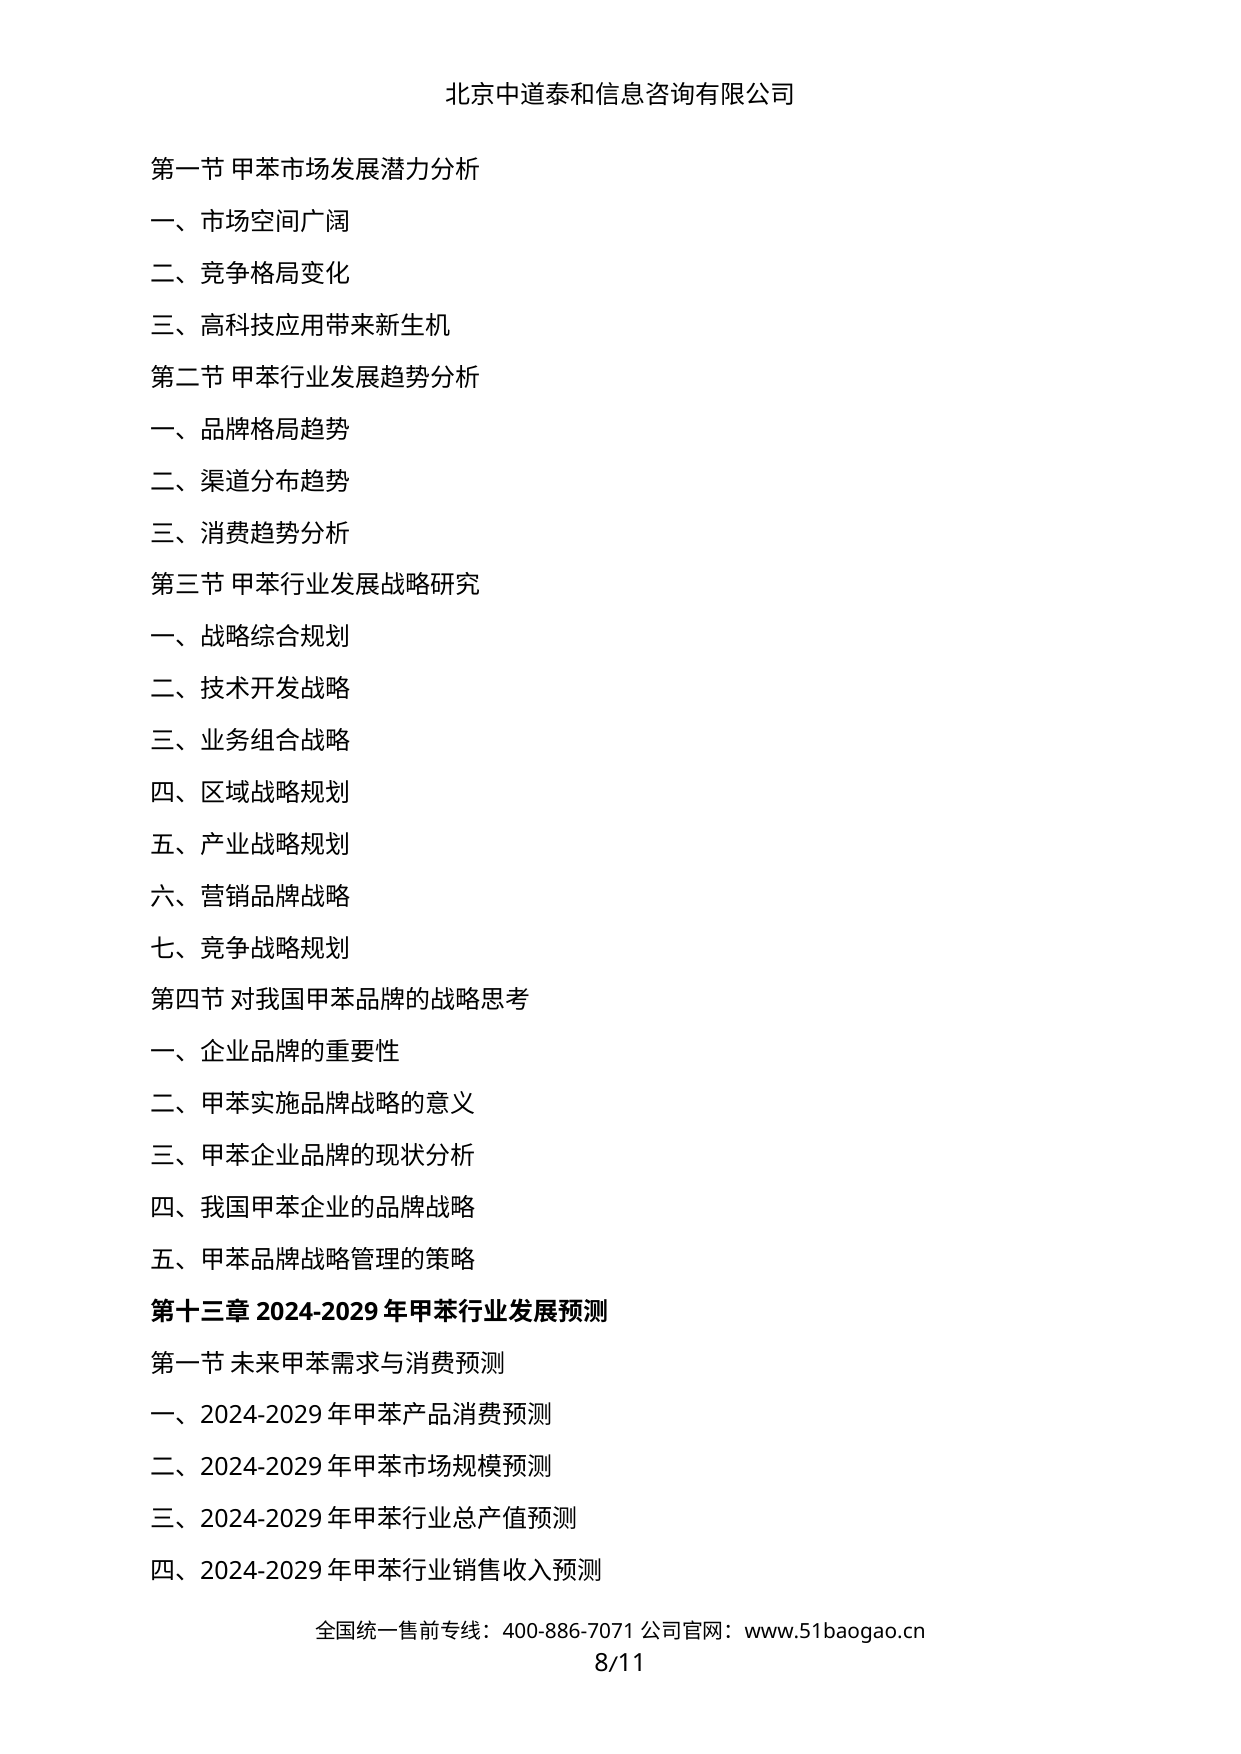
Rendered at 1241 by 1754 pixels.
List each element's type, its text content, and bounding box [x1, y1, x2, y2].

text 四、区域战略规划 [150, 772, 1090, 809]
text 一、市场空间广阔 [150, 202, 1090, 238]
text 二、甲苯实施品牌战略的意义 [150, 1084, 1090, 1120]
text 四、2024-2029年甲苯行业销售收入预测 [150, 1551, 1090, 1587]
text 二、2024-2029年甲苯市场规模预测 [150, 1447, 1090, 1483]
text 五、甲苯品牌战略管理的策略 [150, 1239, 1090, 1276]
text 一、企业品牌的重要性 [150, 1032, 1090, 1068]
text 六、营销品牌战略 [150, 876, 1090, 912]
text 第一节 甲苯市场发展潜力分析 [150, 150, 1090, 186]
text 三、消费趋势分析 [150, 513, 1090, 549]
text 一、品牌格局趋势 [150, 409, 1090, 446]
text 第三节 甲苯行业发展战略研究 [150, 565, 1090, 601]
text 三、业务组合战略 [150, 721, 1090, 757]
text 三、甲苯企业品牌的现状分析 [150, 1136, 1090, 1172]
text 一、战略综合规划 [150, 617, 1090, 653]
text 第一节 未来甲苯需求与消费预测 [150, 1343, 1090, 1379]
text 二、渠道分布趋势 [150, 461, 1090, 497]
text 七、竞争战略规划 [150, 928, 1090, 964]
text 三、高科技应用带来新生机 [150, 306, 1090, 342]
text 五、产业战略规划 [150, 824, 1090, 861]
text 四、我国甲苯企业的品牌战略 [150, 1187, 1090, 1224]
text 二、竞争格局变化 [150, 254, 1090, 290]
text 二、技术开发战略 [150, 669, 1090, 705]
text 第十三章 2024-2029年甲苯行业发展预测 [150, 1291, 1090, 1327]
text 第四节 对我国甲苯品牌的战略思考 [150, 980, 1090, 1016]
text 三、2024-2029年甲苯行业总产值预测 [150, 1499, 1090, 1535]
text 一、2024-2029年甲苯产品消费预测 [150, 1395, 1090, 1431]
text 第二节 甲苯行业发展趋势分析 [150, 357, 1090, 394]
